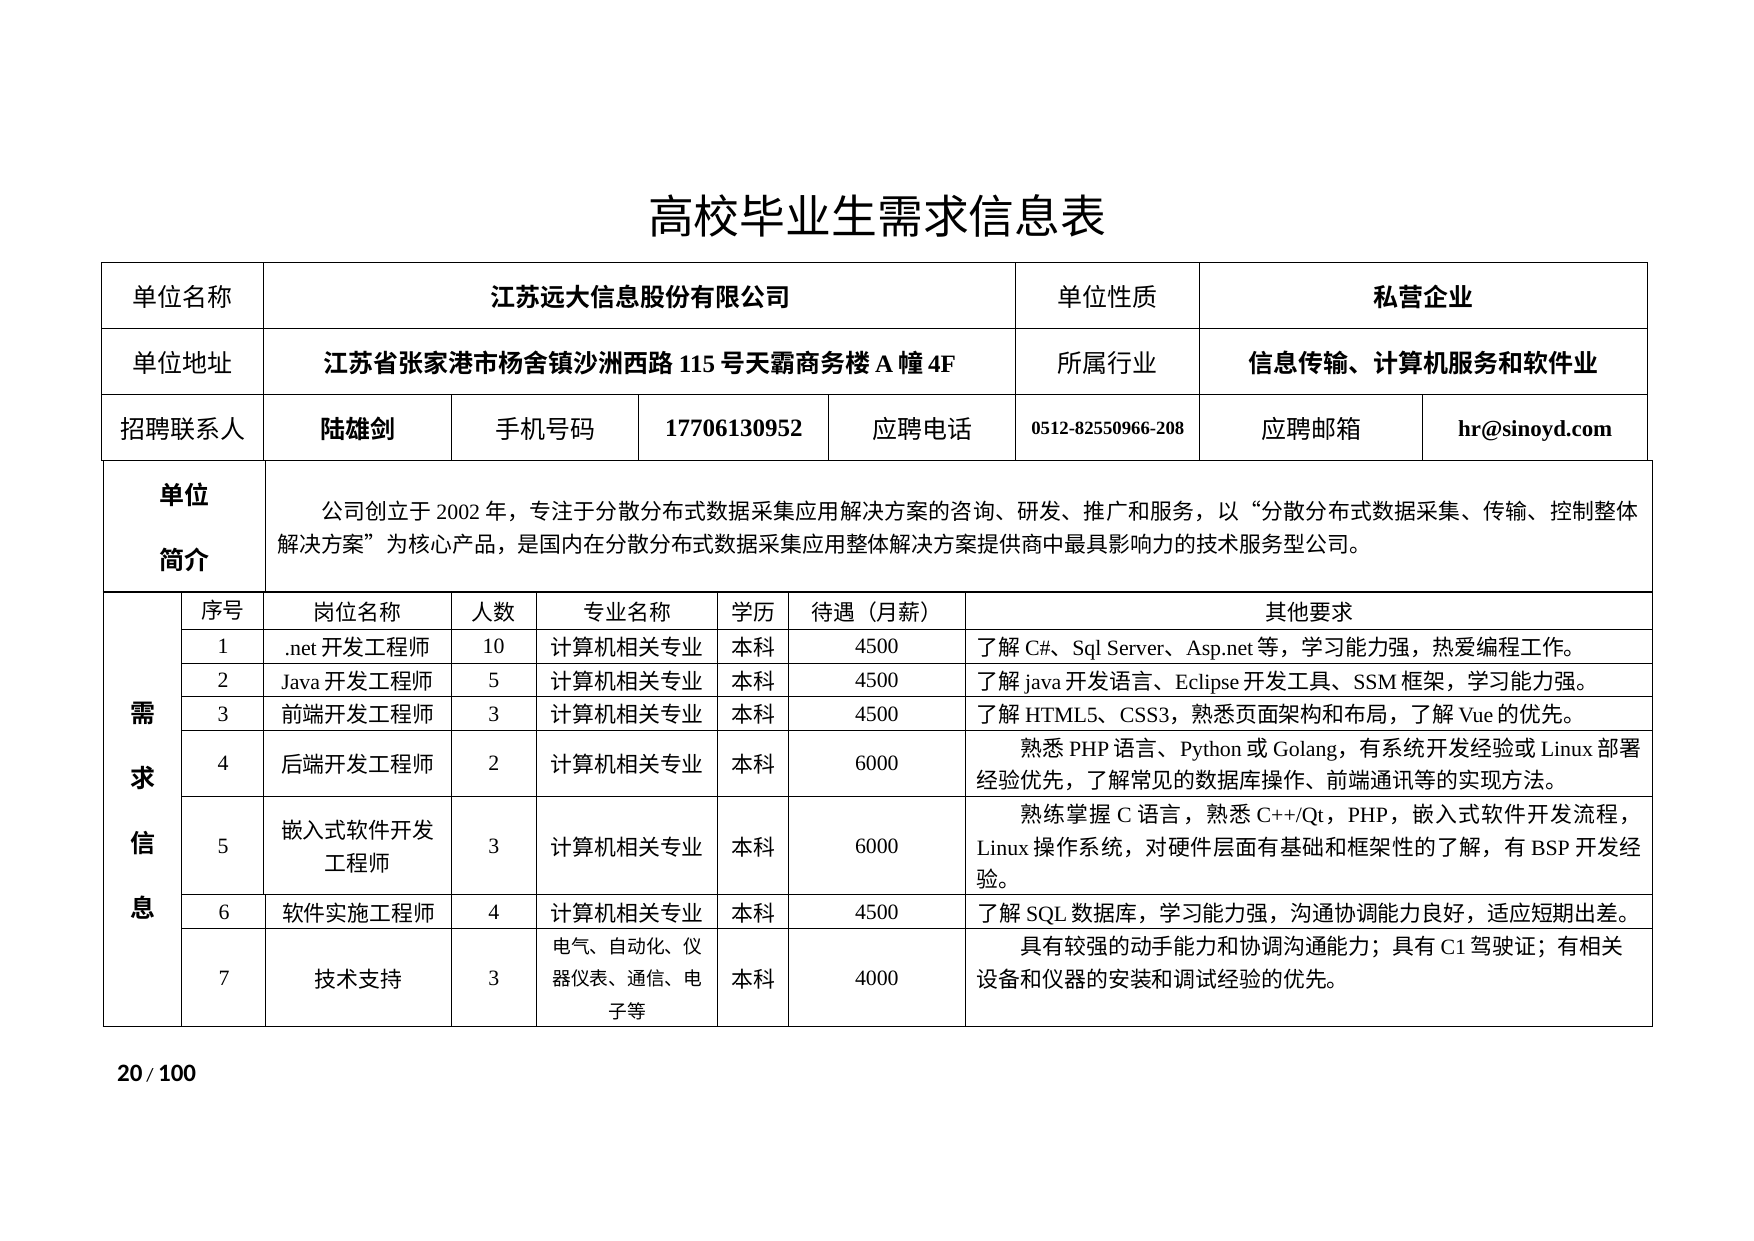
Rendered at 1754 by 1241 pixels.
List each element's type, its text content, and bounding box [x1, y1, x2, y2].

table_cell 人数 [452, 593, 536, 629]
table_cell 6000 [789, 797, 965, 894]
table_cell 熟练掌握C语言，熟悉C++/Qt，PHP，嵌入式软件开发流程， Linux操作系统，对硬件层面有基础和框架性的了解，有BSP开发经验。 [966, 797, 1652, 894]
table_cell 计算机相关专业 [537, 731, 717, 796]
table_cell 具有较强的动手能力和协调沟通能力；具有C1驾驶证；有相关设备和仪器的安装和调试经验的优先。 [966, 929, 1652, 1026]
table_cell 电气、自动化、仪器仪表、通信、电子等 [537, 929, 717, 1026]
table_cell 前端开发工程师 [264, 697, 451, 729]
table_cell 手机号码 [452, 395, 638, 460]
table_header 江苏远大信息股份有限公司 [264, 263, 1015, 328]
table_cell 了解HTML5、CSS3，熟悉页面架构和布局，了解Vue的优先。 [966, 697, 1652, 729]
table_cell 单位 简介 [104, 461, 265, 591]
table_cell 本科 [718, 630, 788, 662]
table_cell 本科 [718, 731, 788, 796]
table_cell 本科 [718, 929, 788, 1026]
table_cell 软件实施工程师 [266, 895, 451, 928]
table_cell 计算机相关专业 [537, 664, 717, 696]
table_cell 岗位名称 [264, 593, 451, 629]
table_cell 嵌入式软件开发工程师 [264, 797, 451, 894]
table_cell 计算机相关专业 [537, 797, 717, 894]
table_cell 待遇（月薪） [789, 593, 965, 629]
table_cell 4500 [789, 697, 965, 729]
table_cell 其他要求 [966, 593, 1652, 629]
table_cell 专业名称 [537, 593, 717, 629]
table_cell 0512-82550966-208 [1016, 395, 1199, 460]
table_cell 17706130952 [639, 395, 828, 460]
table_header 私营企业 [1200, 263, 1647, 328]
table_cell 2 [182, 664, 263, 696]
table_cell Java开发工程师 [264, 664, 451, 696]
table_cell .net开发工程师 [264, 630, 451, 662]
table_cell 信息传输、计算机服务和软件业 [1200, 329, 1647, 394]
table_cell 6 [182, 895, 265, 928]
table_cell 本科 [718, 797, 788, 894]
table_cell 公司创立于2002年，专注于分散分布式数据采集应用解决方案的咨询、研发、推广和服务，以“分散分布式数据采集、传输、控制整体解决方案”为核心产品，是国内在分散分布式数据采集应用整体解决方案提供商中最具影响力的技术服务型公司。 [266, 461, 1652, 591]
table_cell 计算机相关专业 [537, 630, 717, 662]
table_cell 3 [452, 929, 536, 1026]
table_cell 熟悉PHP语言、Python或Golang，有系统开发经验或Linux部署经验优先，了解常见的数据库操作、前端通讯等的实现方法。 [966, 731, 1652, 796]
table_cell 学历 [718, 593, 788, 629]
table_cell hr@sinoyd.com [1423, 395, 1647, 460]
table_cell 5 [182, 797, 263, 894]
table_cell 后端开发工程师 [264, 731, 451, 796]
table_cell 技术支持 [266, 929, 451, 1026]
table_cell 需 求 信 息 [104, 593, 181, 1026]
table_cell 序号 [182, 593, 263, 629]
table_cell 4 [452, 895, 536, 928]
table_cell 6000 [789, 731, 965, 796]
table_cell 所属行业 [1016, 329, 1199, 394]
table_cell 单位地址 [102, 329, 263, 394]
table_cell 4000 [789, 929, 965, 1026]
table_cell 1 [182, 630, 263, 662]
table_header 单位名称 [102, 263, 263, 328]
table_cell 招聘联系人 [102, 395, 263, 460]
table_cell 计算机相关专业 [537, 895, 717, 928]
table_cell 了解SQL数据库，学习能力强，沟通协调能力良好，适应短期出差。 [966, 895, 1652, 928]
table_cell 陆雄剑 [264, 395, 451, 460]
table_header 单位性质 [1016, 263, 1199, 328]
table_cell 了解C#、Sql Server、Asp.net等，学习能力强，热爱编程工作。 [966, 630, 1652, 662]
table_cell 4500 [789, 664, 965, 696]
table_cell 7 [182, 929, 265, 1026]
table_cell 本科 [718, 697, 788, 729]
table_cell 4500 [789, 895, 965, 928]
table_cell 2 [452, 731, 536, 796]
table_cell 10 [452, 630, 536, 662]
table_cell 3 [452, 797, 536, 894]
table_cell 本科 [718, 895, 788, 928]
table_cell 应聘电话 [829, 395, 1015, 460]
table_cell 4500 [789, 630, 965, 662]
table_cell 计算机相关专业 [537, 697, 717, 729]
table_cell 江苏省张家港市杨舍镇沙洲西路115号天霸商务楼A幢4F [264, 329, 1015, 394]
table_cell 应聘邮箱 [1200, 395, 1422, 460]
table_cell 5 [452, 664, 536, 696]
table_cell 3 [452, 697, 536, 729]
table_cell 了解java开发语言、Eclipse开发工具、SSM框架，学习能力强。 [966, 664, 1652, 696]
table_cell 本科 [718, 664, 788, 696]
table_cell 3 [182, 697, 263, 729]
text 高校毕业生需求信息表 [112, 165, 1641, 262]
table_cell 4 [182, 731, 263, 796]
